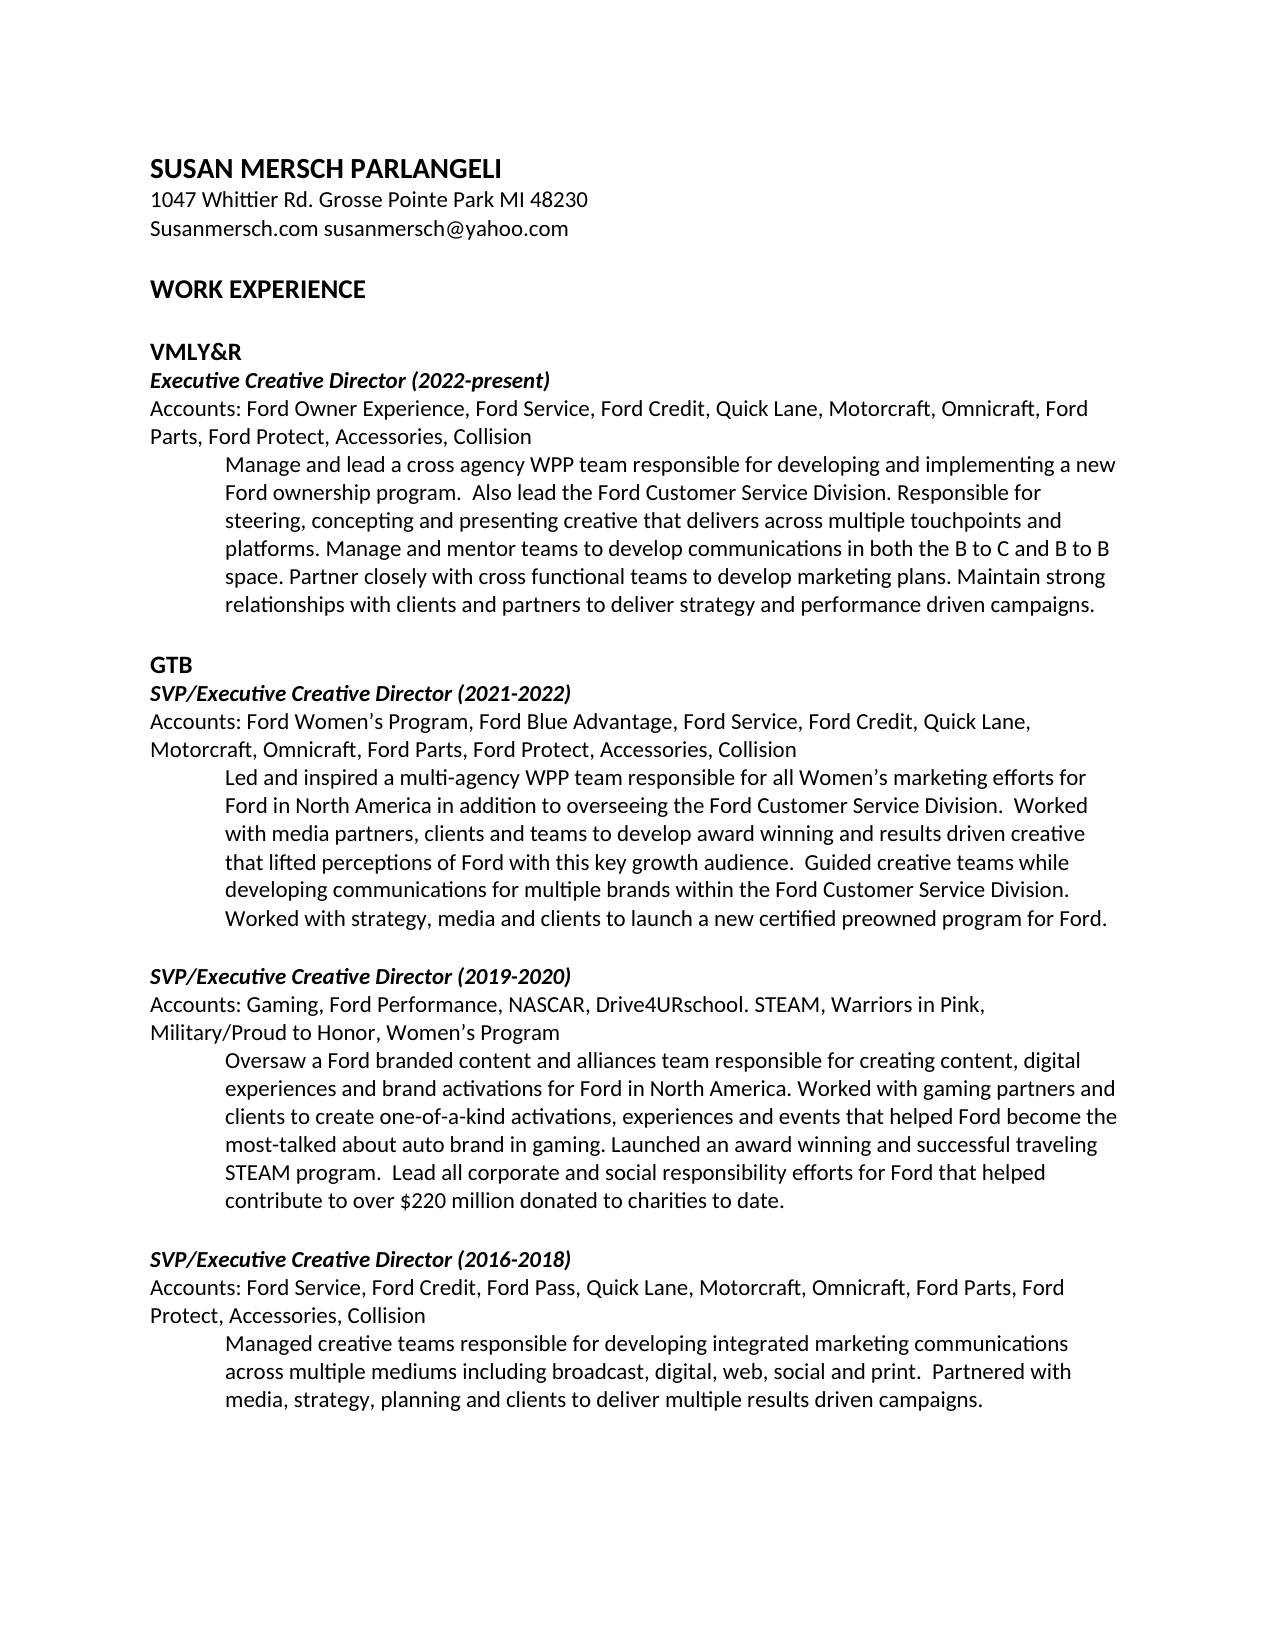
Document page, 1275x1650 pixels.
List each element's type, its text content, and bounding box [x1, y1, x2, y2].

text SUSAN MERSCH PARLANGELI [150, 150, 1125, 186]
text Susanmersch.com susanmersch@yahoo.com [150, 214, 1125, 242]
text SVP/Executive Creative Director (2021-2022) [150, 679, 1125, 707]
text Manage and lead a cross agency WPP team responsible for developing and implementing a new Ford ownership program. Also lead the Ford Customer Service Division. Responsible for steering, concepting and presenting creative that delivers across multiple touchpoints and platforms. Manage and mentor teams to develop communications in both the B to C and B to B space. Partner closely with cross functional teams to develop marketing plans. Maintain strong relationships with clients and partners to deliver strategy and performance driven campaigns. [225, 450, 1125, 618]
text GTB [150, 649, 1125, 679]
text SVP/Executive Creative Director (2016-2018) [150, 1245, 1125, 1273]
text VMLY&R [150, 336, 1125, 366]
text Led and inspired a multi-agency WPP team responsible for all Women’s marketing efforts for Ford in North America in addition to overseeing the Ford Customer Service Division. Worked with media partners, clients and teams to develop award winning and results driven creative that lifted perceptions of Ford with this key growth audience. Guided creative teams while developing communications for multiple brands within the Ford Customer Service Division. Worked with strategy, media and clients to launch a new certified preowned program for Ford. [225, 763, 1125, 932]
text Oversaw a Ford branded content and alliances team responsible for creating content, digital experiences and brand activations for Ford in North America. Worked with gaming partners and clients to create one-of-a-kind activations, experiences and events that helped Ford become the most-talked about auto brand in gaming. Launched an award winning and successful traveling STEAM program. Lead all corporate and social responsibility efforts for Ford that helped contribute to over $220 million donated to charities to date. [225, 1046, 1125, 1214]
text Accounts: Ford Service, Ford Credit, Ford Pass, Quick Lane, Motorcraft, Omnicraft, Ford Parts, Ford Protect, Accessories, Collision [150, 1273, 1125, 1329]
text WORK EXPERIENCE [150, 272, 1125, 305]
text SVP/Executive Creative Director (2019-2020) [150, 962, 1125, 990]
text Accounts: Gaming, Ford Performance, NASCAR, Drive4URschool. STEAM, Warriors in Pink, Military/Proud to Honor, Women’s Program [150, 990, 1125, 1046]
text Executive Creative Director (2022-present) [150, 366, 1125, 394]
text Accounts: Ford Women’s Program, Ford Blue Advantage, Ford Service, Ford Credit, Quick Lane, Motorcraft, Omnicraft, Ford Parts, Ford Protect, Accessories, Collision [150, 707, 1125, 763]
text Accounts: Ford Owner Experience, Ford Service, Ford Credit, Quick Lane, Motorcraft, Omnicraft, Ford Parts, Ford Protect, Accessories, Collision [150, 394, 1125, 450]
text Managed creative teams responsible for developing integrated marketing communications across multiple mediums including broadcast, digital, web, social and print. Partnered with media, strategy, planning and clients to deliver multiple results driven campaigns. [225, 1329, 1125, 1413]
text 1047 Whittier Rd. Grosse Pointe Park MI 48230 [150, 186, 1125, 214]
